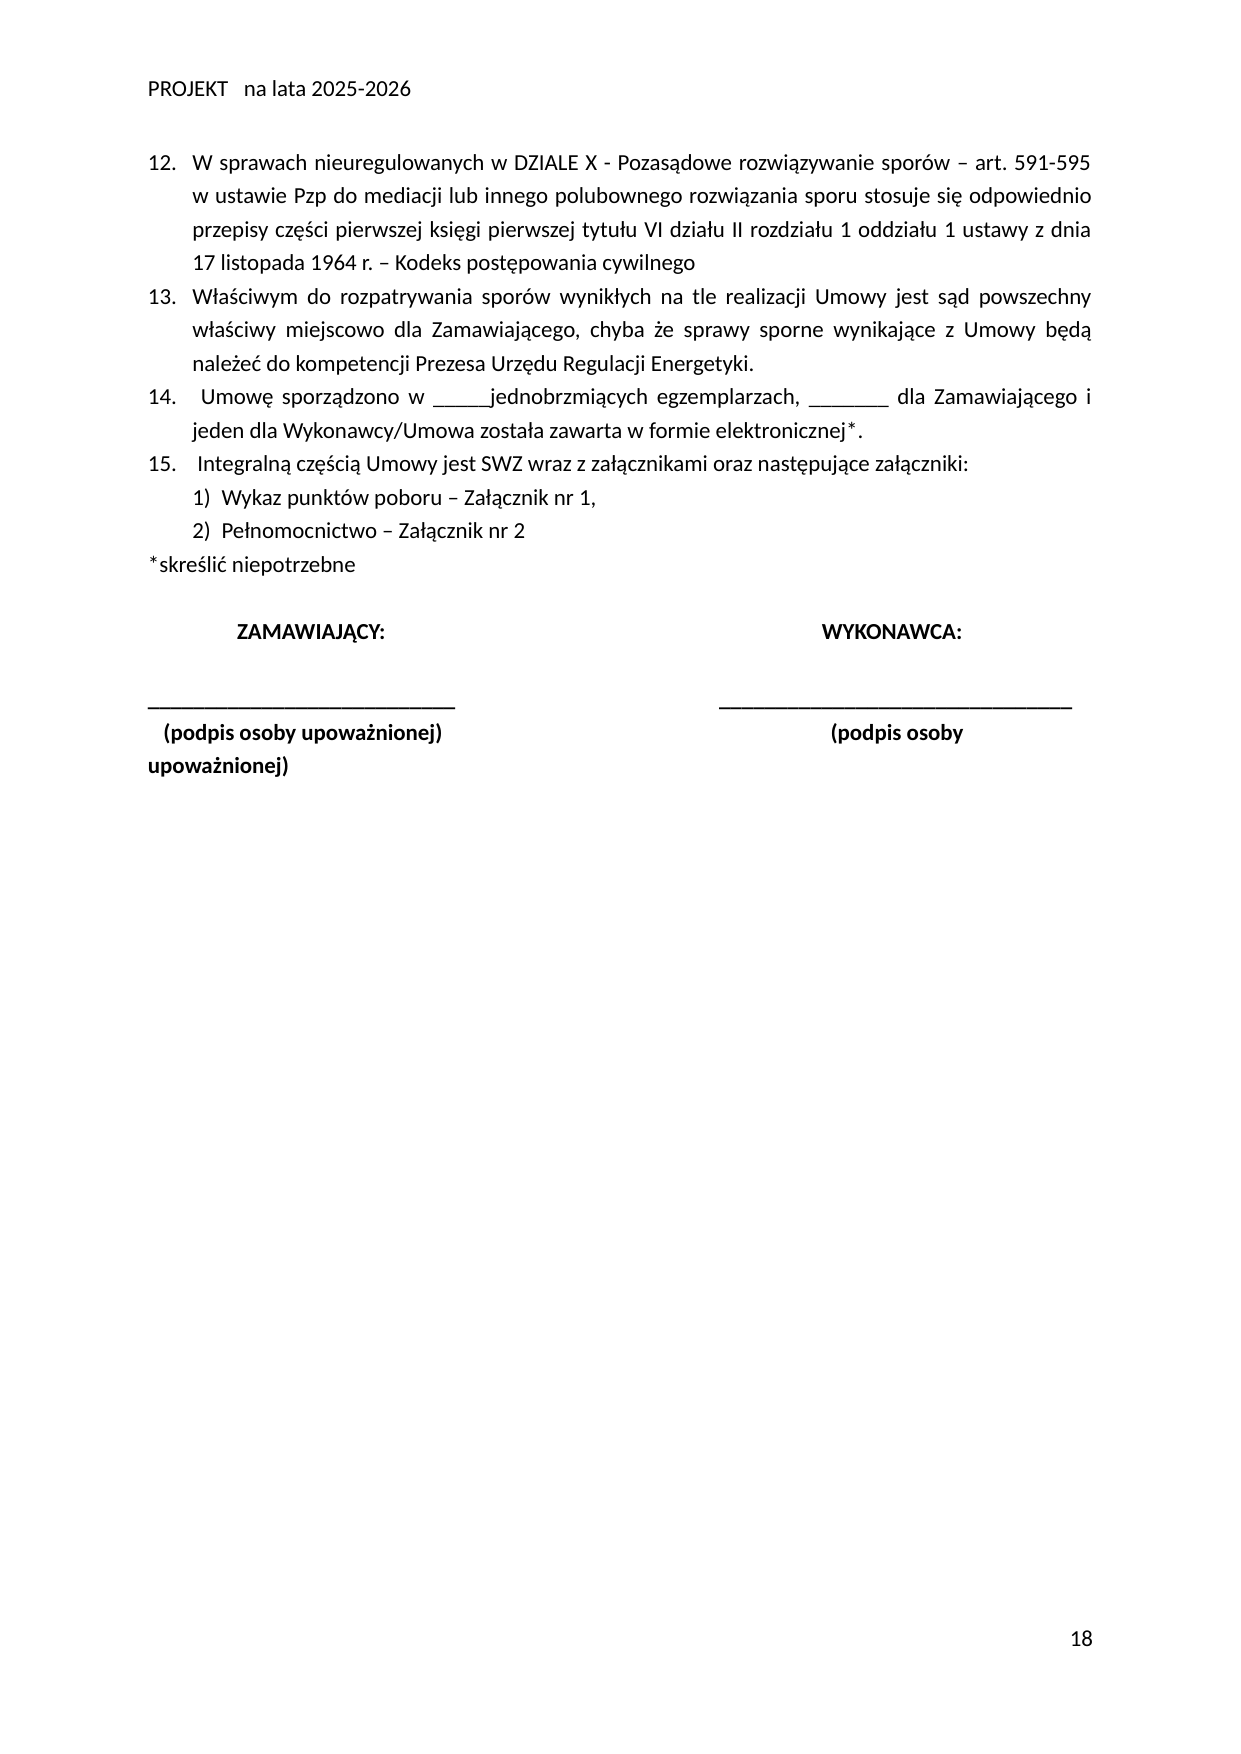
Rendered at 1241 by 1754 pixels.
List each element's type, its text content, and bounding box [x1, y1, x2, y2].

text *skreślić niepotrzebne [148, 550, 1093, 578]
list Właściwym do rozpatrywania sporów wynikłych na tle realizacji Umowy jest sąd powszechny właściwy miejscowo dla Zamawiającego, chyba że sprawy sporne wynikające z Umowy będą należeć do kompetencji Prezesa Urzędu Regulacji Energetyki. [148, 282, 1093, 377]
list Pełnomocnictwo – Załącznik nr 2 [192, 517, 1093, 544]
list Integralną częścią Umowy jest SWZ wraz z załącznikami oraz następujące załączniki: [148, 449, 1093, 477]
list Umowę sporządzono w _____jednobrzmiących egzemplarzach, _______ dla Zamawiającego i jeden dla Wykonawcy/Umowa została zawarta w formie elektronicznej*. [148, 382, 1093, 444]
text ___________________________ _______________________________ [148, 684, 1093, 712]
list W sprawach nieuregulowanych w DZIALE X - Pozasądowe rozwiązywanie sporów – art. 591-595 w ustawie Pzp do mediacji lub innego polubownego rozwiązania sporu stosuje się odpowiednio przepisy części pierwszej księgi pierwszej tytułu VI działu II rozdziału 1 oddziału 1 ustawy z dnia 17 listopada 1964 r. – Kodeks postępowania cywilnego [148, 148, 1093, 276]
list Wykaz punktów poboru – Załącznik nr 1, [192, 483, 1093, 511]
text (podpis osoby upoważnionej) (podpis osoby upoważnionej) [148, 718, 1093, 779]
text ZAMAWIAJĄCY: WYKONAWCA: [148, 617, 1093, 645]
